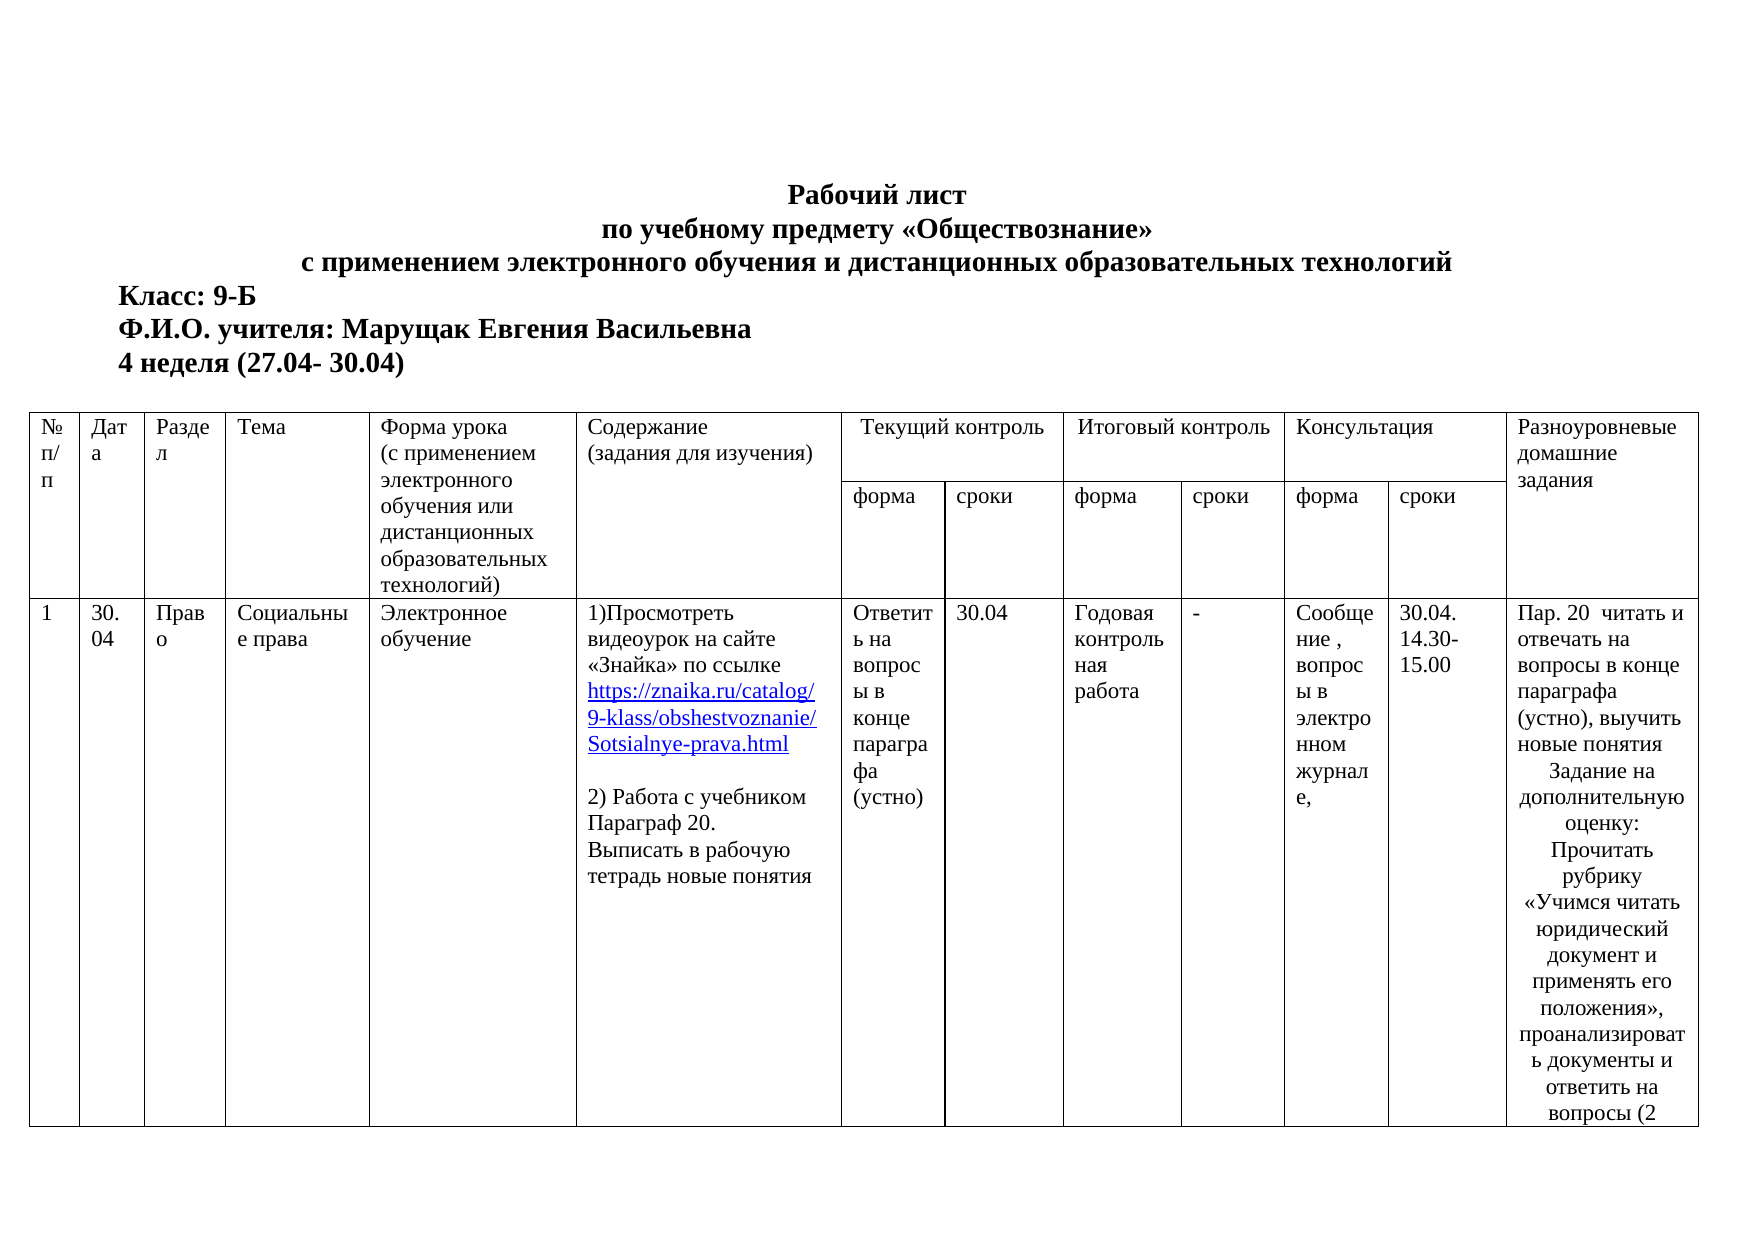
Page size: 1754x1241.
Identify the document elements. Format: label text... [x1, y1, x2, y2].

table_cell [1064, 599, 1181, 1126]
table_header Содержание (задания для изучения) [577, 413, 841, 597]
table_cell 30.04. 14.30-15.00 [1389, 599, 1506, 1126]
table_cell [370, 599, 576, 1126]
table_header Текущий контроль [842, 413, 1063, 481]
table_header Раздел [145, 413, 225, 597]
table_header Итоговый контроль [1064, 413, 1284, 481]
table_cell - [1182, 599, 1284, 1126]
text с применением электронного обучения и дистанционных образовательных технологий [118, 244, 1636, 278]
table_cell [1507, 599, 1698, 1126]
table_cell сроки [1182, 482, 1284, 597]
table_header Консультация [1285, 413, 1506, 481]
text Рабочий лист [118, 177, 1636, 211]
table_cell Социальные права [226, 599, 369, 1126]
table_header Форма урока (с применением электронного обучения или дистанционных образовательных технологий) [370, 413, 576, 597]
table_cell 30. 04 [80, 599, 144, 1126]
table_cell сроки [1389, 482, 1506, 597]
table_cell сроки [946, 482, 1063, 597]
text 4 неделя (27.04- 30.04) [118, 345, 1636, 378]
table_header Дата [80, 413, 144, 597]
table_cell форма [842, 482, 944, 597]
table_cell форма [1064, 482, 1181, 597]
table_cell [577, 599, 841, 1126]
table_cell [1285, 599, 1388, 1126]
table_header № п/п [30, 413, 79, 597]
table_cell Право [145, 599, 225, 1126]
table_header Тема [226, 413, 369, 597]
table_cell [842, 599, 944, 1126]
text Класс: 9-Б [118, 278, 1636, 311]
table_cell форма [1285, 482, 1388, 597]
table_cell 30.04 [946, 599, 1063, 1126]
text по учебному предмету «Обществознание» [118, 211, 1636, 244]
table_cell 1 [30, 599, 79, 1126]
table_header Разноуровневые домашние задания [1507, 413, 1698, 597]
text Ф.И.О. учителя: Марущак Евгения Васильевна [118, 311, 1636, 345]
